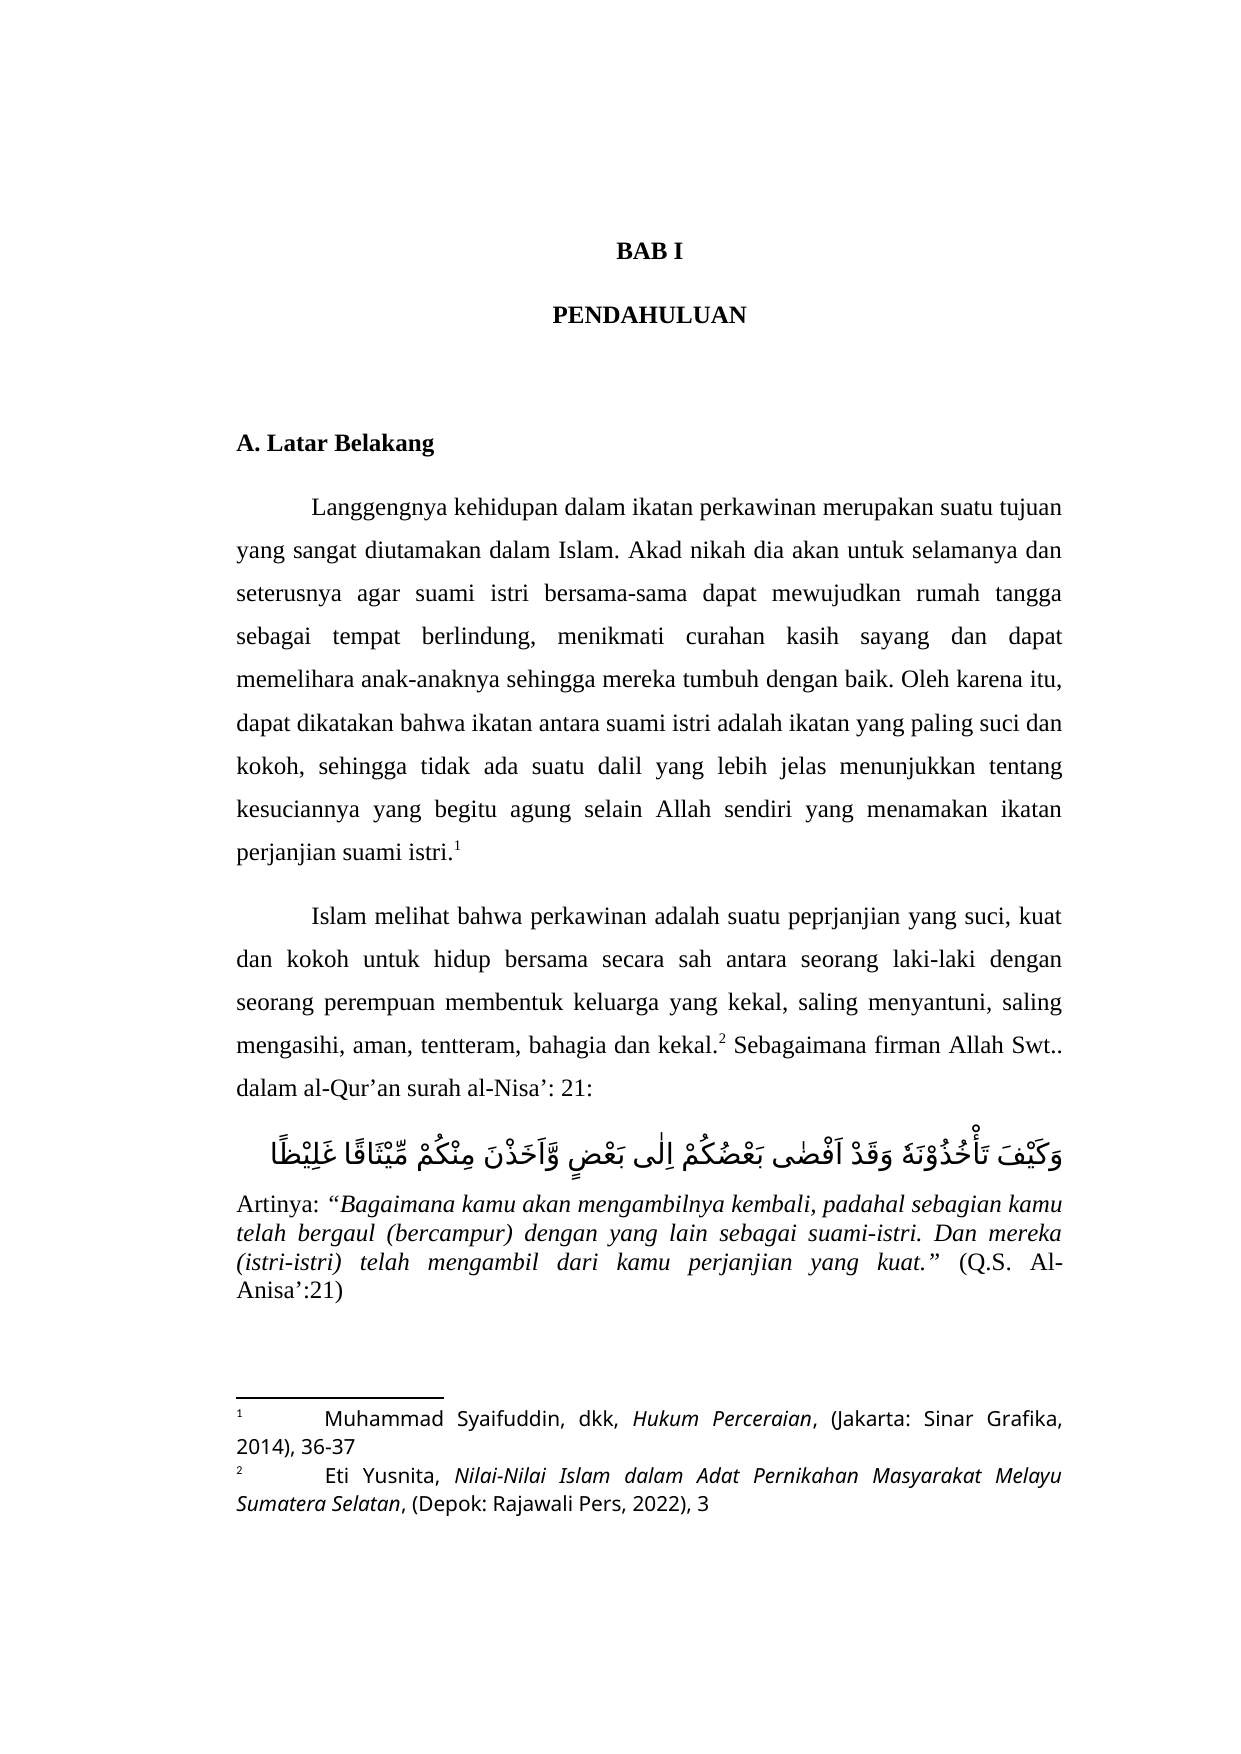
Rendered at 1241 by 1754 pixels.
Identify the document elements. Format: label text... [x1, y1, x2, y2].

text A. Latar Belakang [236, 428, 1063, 457]
text Artinya: “Bagaimana kamu akan mengambilnya kembali, padahal sebagian kamu telah bergaul (bercampur) dengan yang lain sebagai suami-istri. Dan mereka (istri-istri) telah mengambil dari kamu perjanjian yang kuat.” (Q.S. Al-Anisa’:21) [236, 1189, 1063, 1304]
text BAB I [236, 236, 1063, 265]
text PENDAHULUAN [236, 300, 1063, 329]
text وَكَيْفَ تَأْخُذُوْنَهٗ وَقَدْ اَفْضٰى بَعْضُكُمْ اِلٰى بَعْضٍ وَّاَخَذْنَ مِنْكُمْ مِّيْثَاقًا غَلِيْظًا [236, 1137, 1063, 1171]
text Islam melihat bahwa perkawinan adalah suatu peprjanjian yang suci, kuat dan kokoh untuk hidup bersama secara sah antara seorang laki-laki dengan seorang perempuan membentuk keluarga yang kekal, saling menyantuni, saling mengasihi, aman, tentteram, bahagia dan kekal. Sebagaimana firman Allah Swt.. dalam al-Qur’an surah al-Nisa’: 21: [236, 901, 1063, 1102]
text Langgengnya kehidupan dalam ikatan perkawinan merupakan suatu tujuan yang sangat diutamakan dalam Islam. Akad nikah dia akan untuk selamanya dan seterusnya agar suami istri bersama-sama dapat mewujudkan rumah tangga sebagai tempat berlindung, menikmati curahan kasih sayang dan dapat memelihara anak-anaknya sehingga mereka tumbuh dengan baik. Oleh karena itu, dapat dikatakan bahwa ikatan antara suami istri adalah ikatan yang paling suci dan kokoh, sehingga tidak ada suatu dalil yang lebih jelas menunjukkan tentang kesuciannya yang begitu agung selain Allah sendiri yang menamakan ikatan perjanjian suami istri. [236, 492, 1063, 866]
